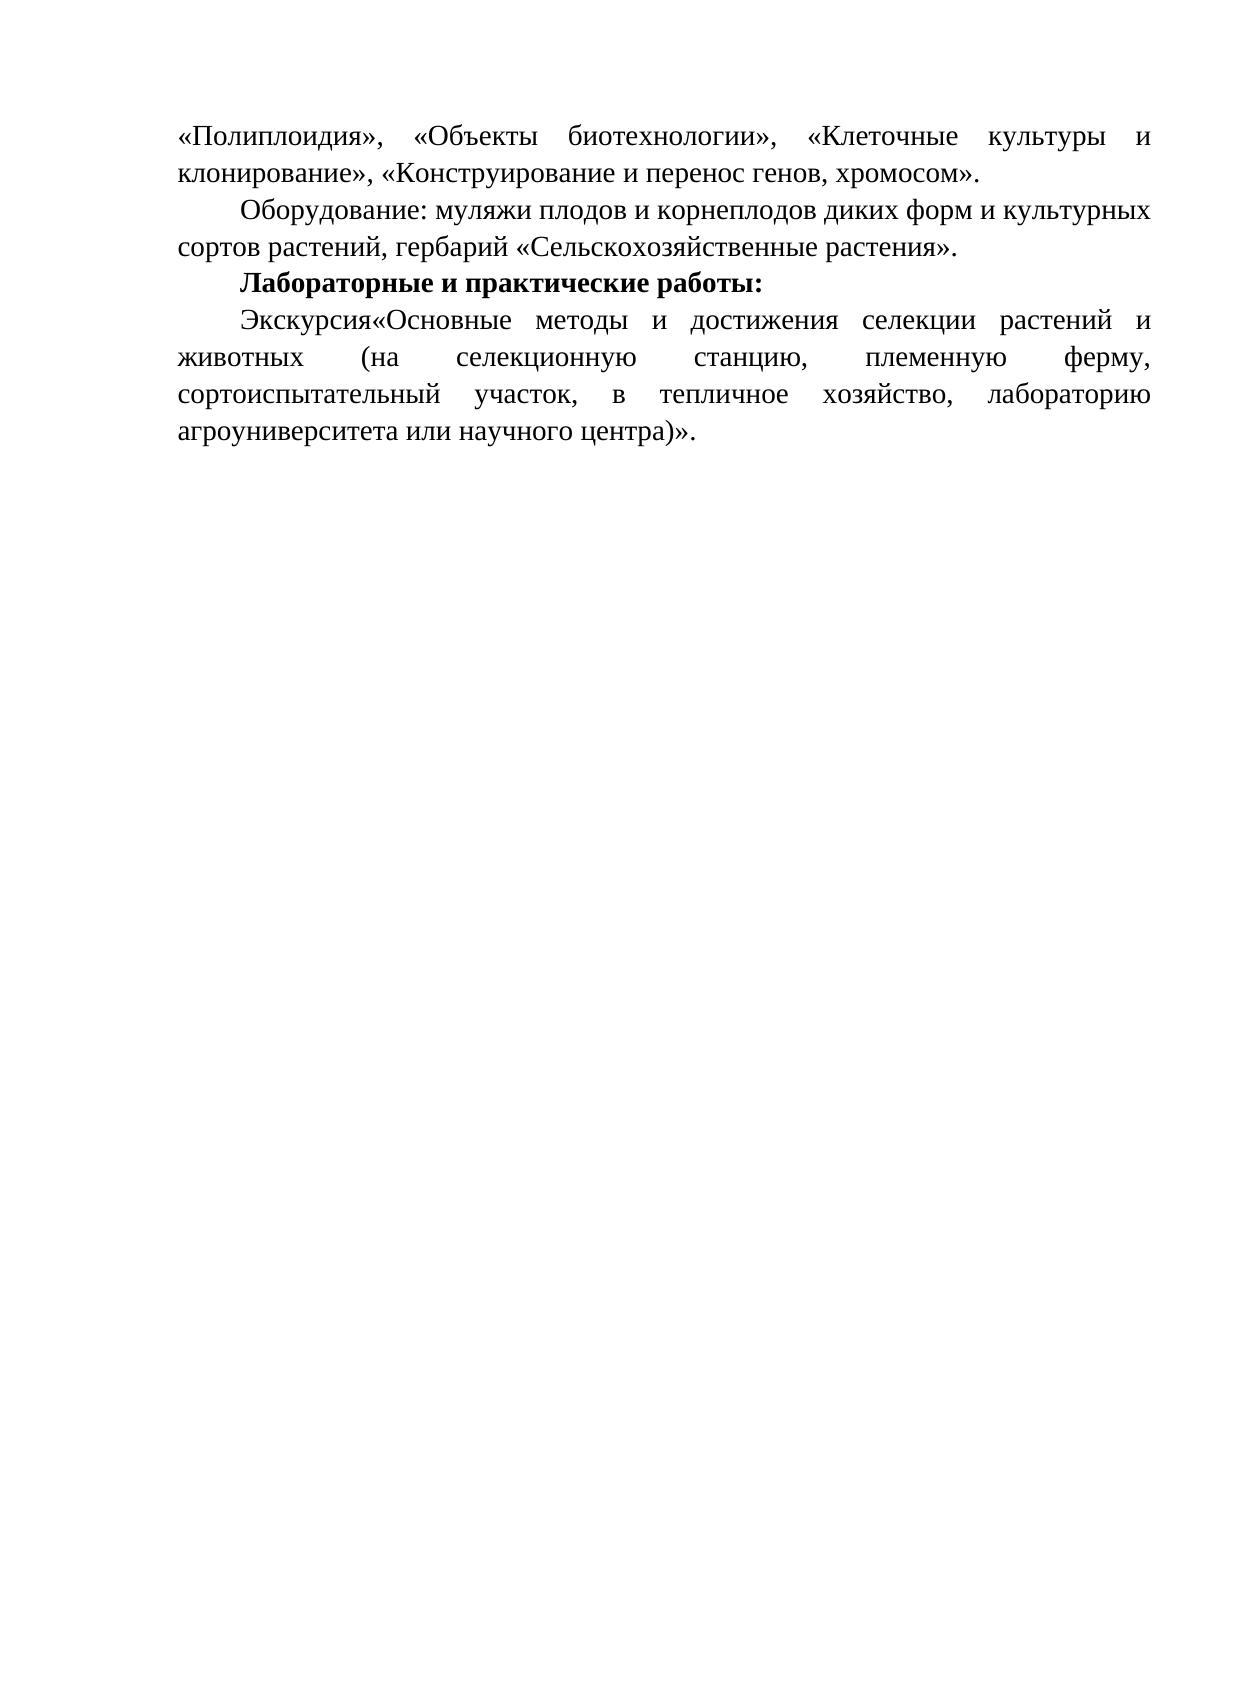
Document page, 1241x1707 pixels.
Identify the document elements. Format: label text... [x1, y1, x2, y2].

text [177, 118, 1152, 188]
text Экскурсия«Основные методы и достижения селекции растений и животных (на селекционную станцию, племенную ферму, сортоиспытательный участок, в тепличное хозяйство, лабораторию агроуниверситета или научного центра)». [177, 302, 1152, 447]
text Оборудование: муляжи плодов и корнеплодов диких форм и культурных сортов растений, гербарий «Сельскохозяйственные растения». [177, 192, 1152, 262]
text Лабораторные и практические работы: [177, 266, 1152, 299]
